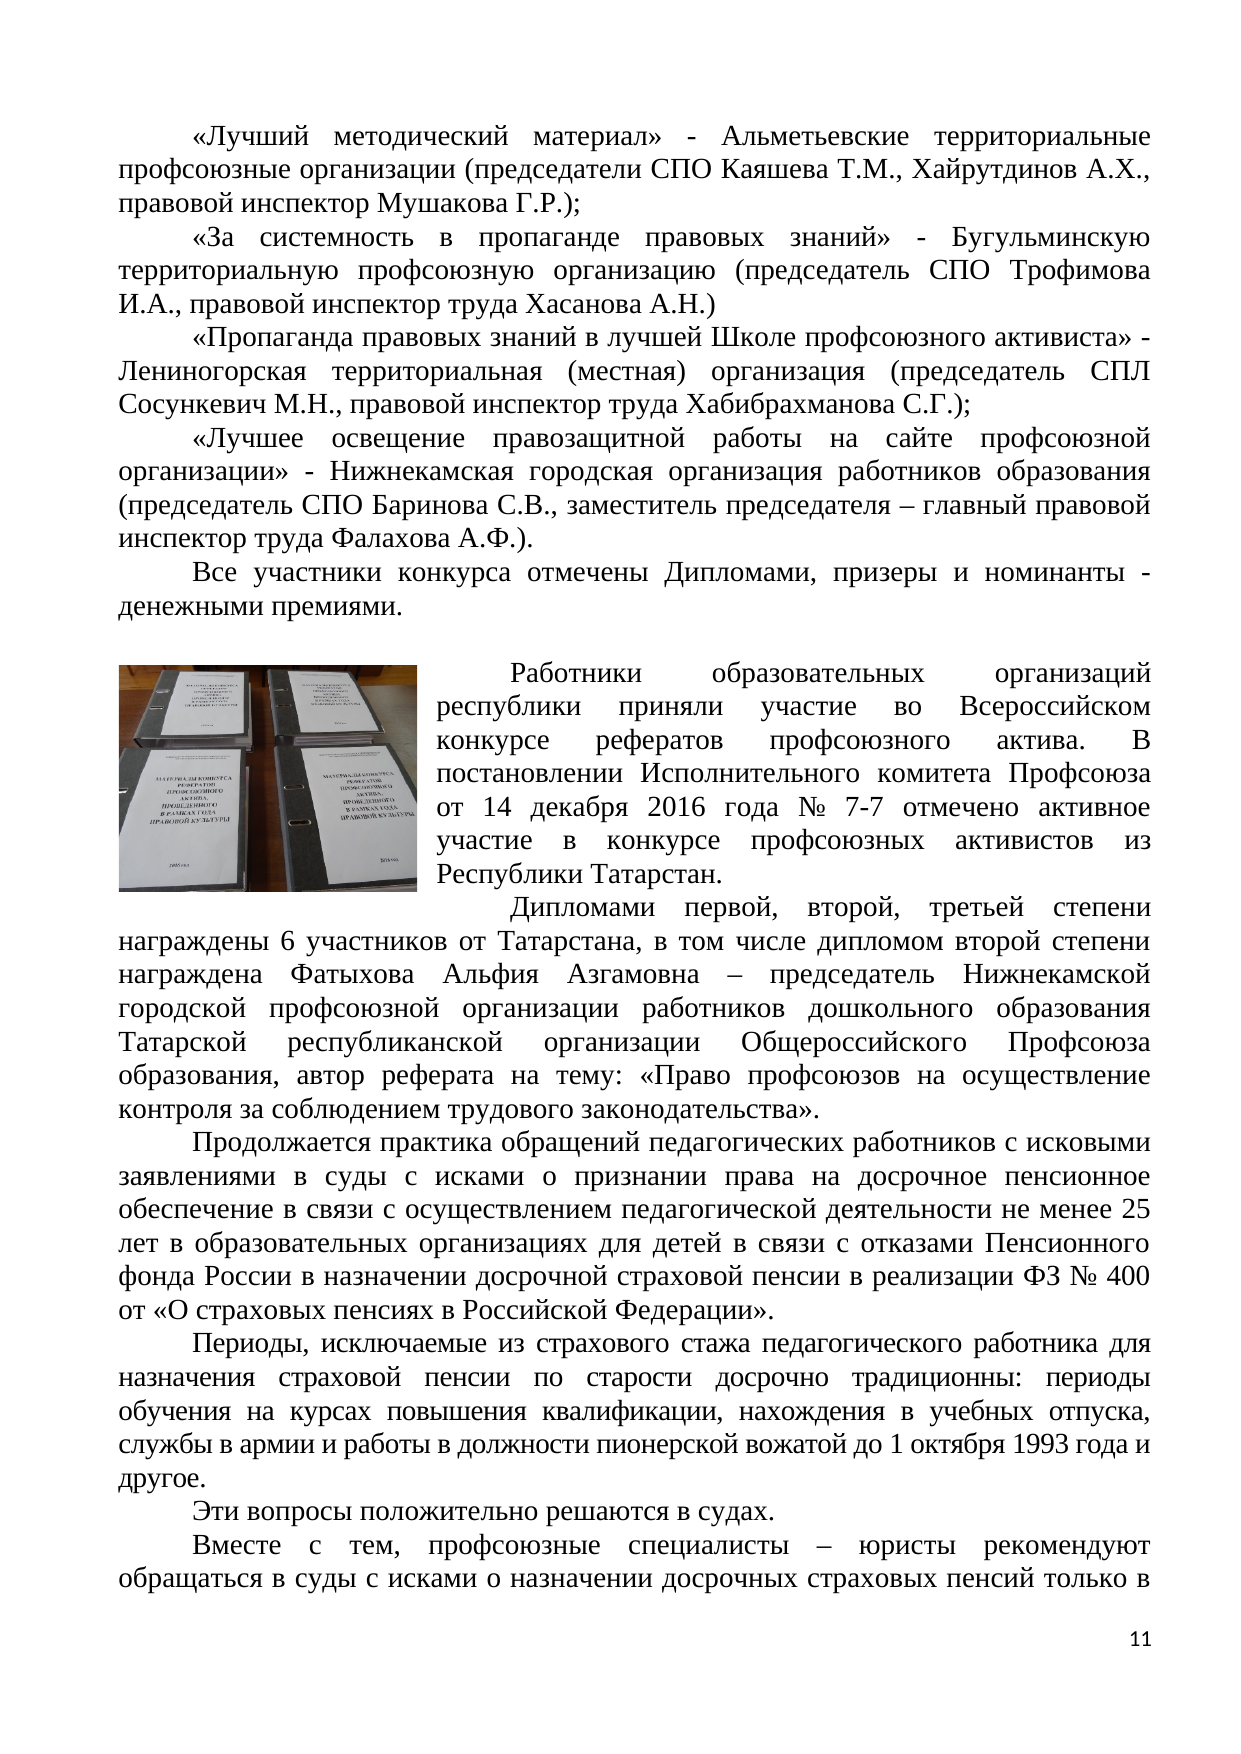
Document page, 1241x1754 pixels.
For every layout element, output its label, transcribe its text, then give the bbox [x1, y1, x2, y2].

text Периоды, исключаемые из страхового стажа педагогического работника для назначения страховой пенсии по старости досрочно традиционны: периоды обучения на курсах повышения квалификации, нахождения в учебных отпуска, службы в армии и работы в должности пионерской вожатой до 1 октября 1993 года и другое. [118, 1326, 1152, 1493]
text «За системность в пропаганде правовых знаний» - Бугульминскую территориальную профсоюзную организацию (председатель СПО Трофимова И.А., правовой инспектор труда Хасанова А.Н.) [118, 219, 1152, 319]
text «Лучший методический материал» - Альметьевские территориальные профсоюзные организации (председатели СПО Каяшева Т.М., Хайрутдинов А.Х., правовой инспектор Мушакова Г.Р.); [118, 118, 1152, 219]
text «Пропаганда правовых знаний в лучшей Школе профсоюзного активиста» - Лениногорская территориальная (местная) организация (председатель СПЛ Сосункевич М.Н., правовой инспектор труда Хабибрахманова С.Г.); [118, 319, 1152, 420]
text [118, 1527, 1152, 1594]
text Эти вопросы положительно решаются в судах. [118, 1493, 1152, 1527]
picture [117, 665, 417, 890]
text Дипломами первой, второй, третьей степени награждены 6 участников от Татарстана, в том числе дипломом второй степени награждена Фатыхова Альфия Азгамовна – председатель Нижнекамской городской профсоюзной организации работников дошкольного образования Татарской республиканской организации Общероссийского Профсоюза образования, автор реферата на тему: «Право профсоюзов на осуществление контроля за соблюдением трудового законодательства». [118, 889, 1152, 1124]
text «Лучшее освещение правозащитной работы на сайте профсоюзной организации» - Нижнекамская городская организация работников образования (председатель СПО Баринова С.В., заместитель председателя – главный правовой инспектор труда Фалахова А.Ф.). [118, 420, 1152, 554]
text Все участники конкурса отмечены Дипломами, призеры и номинанты - денежными премиями. [118, 554, 1152, 621]
text Продолжается практика обращений педагогических работников с исковыми заявлениями в суды с исками о признании права на досрочное пенсионное обеспечение в связи с осуществлением педагогической деятельности не менее 25 лет в образовательных организациях для детей в связи с отказами Пенсионного фонда России в назначении досрочной страховой пенсии в реализации ФЗ № 400 от «О страховых пенсиях в Российской Федерации». [118, 1124, 1152, 1326]
